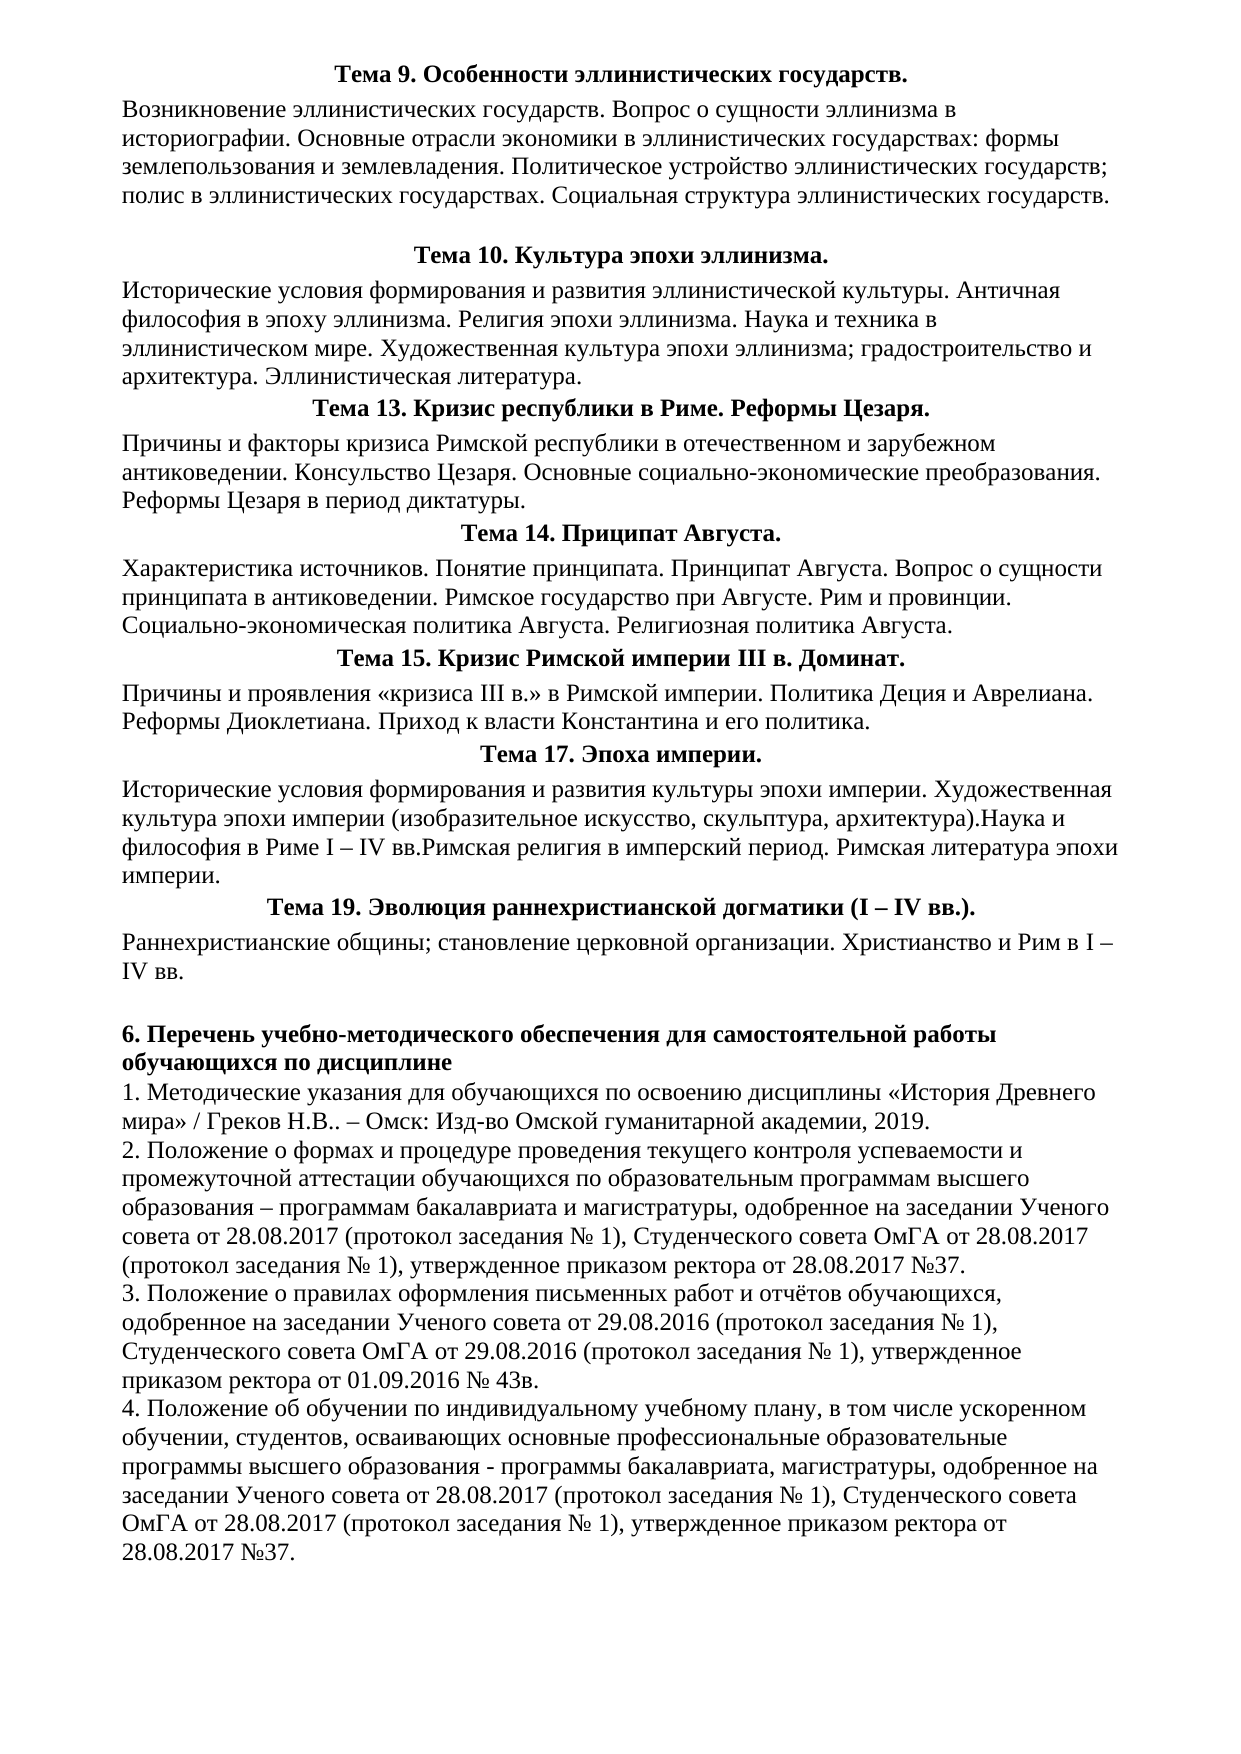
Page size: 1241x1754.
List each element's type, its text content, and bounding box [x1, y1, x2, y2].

table_cell Тема 13. Кризис республики в Риме. Реформы Цезаря. [118, 393, 1124, 426]
table_cell Тема 17. Эпоха империи. [118, 739, 1124, 772]
table_cell Тема 14. Приципат Августа. [118, 518, 1124, 551]
table_cell Характеристика источников. Понятие принципата. Принципат Августа. Вопрос о сущности принципата в антиковедении. Римское государство при Августе. Рим и провинции. Социально-экономическая политика Августа. Религиозная политика Августа. [118, 553, 1124, 642]
table_cell Тема 10. Культура эпохи эллинизма. [118, 240, 1124, 273]
table_cell 1. Методические указания для обучающихся по освоению дисциплины «История Древнего мира» / Греков Н.В.. – Омск: Изд-во Омской гуманитарной академии, 2019. 2. Положение о формах и процедуре проведения текущего контроля успеваемости и промежуточной аттестации обучающихся по образовательным программам высшего образования – программам бакалавриата и магистратуры, одобренное на заседании Ученого совета от 28.08.2017 (протокол заседания № 1), Студенческого совета ОмГА от 28.08.2017 (протокол заседания № 1), утвержденное приказом ректора от 28.08.2017 №37. 3. Положение о правилах оформления письменных работ и отчётов обучающихся, одобренное на заседании Ученого совета от 29.08.2016 (протокол заседания № 1), Студенческого совета ОмГА от 29.08.2016 (протокол заседания № 1), утвержденное приказом ректора от 01.09.2016 № 43в. 4. Положение об обучении по индивидуальному учебному плану, в том числе ускоренном обучении, студентов, осваивающих основные профессиональные образовательные программы высшего образования - программы бакалавриата, магистратуры, одобренное на заседании Ученого совета от 28.08.2017 (протокол заседания № 1), Студенческого совета ОмГА от 28.08.2017 (протокол заседания № 1), утвержденное приказом ректора от 28.08.2017 №37. [118, 1077, 1124, 1561]
table_cell Раннехристианские общины; становление церковной организации. Христианство и Рим в I – IV вв. [118, 927, 1124, 988]
table_cell Тема 19. Эволюция раннехристианской догматики (I – IV вв.). [118, 892, 1124, 925]
table_cell Возникновение эллинистических государств. Вопрос о сущности эллинизма в историографии. Основные отрасли экономики в эллинистических государствах: формы землепользования и землевладения. Политическое устройство эллинистических государств; полис в эллинистических государствах. Социальная структура эллинистических государств. [118, 94, 1124, 239]
table_cell Исторические условия формирования и развития эллинистической культуры. Античная философия в эпоху эллинизма. Религия эпохи эллинизма. Наука и техника в эллинистическом мире. Художественная культура эпохи эллинизма; градостроительство и архитектура. Эллинистическая литература. [118, 275, 1124, 392]
table_cell Причины и факторы кризиса Римской республики в отечественном и зарубежном антиковедении. Консульство Цезаря. Основные социально-экономические преобразования. Реформы Цезаря в период диктатуры. [118, 428, 1124, 517]
table_header Тема 9. Особенности эллинистических государств. [118, 59, 1124, 92]
table_cell Тема 15. Кризис Римской империи III в. Доминат. [118, 643, 1124, 675]
table_cell 6. Перечень учебно-методического обеспечения для самостоятельной работы обучающихся по дисциплине [118, 988, 1124, 1077]
table_cell Причины и проявления «кризиса III в.» в Римской империи. Политика Деция и Аврелиана. Реформы Диоклетиана. Приход к власти Константина и его политика. [118, 678, 1124, 738]
table_cell Исторические условия формирования и развития культуры эпохи империи. Художественная культура эпохи империи (изобразительное искусство, скульптура, архитектура).Наука и философия в Риме I – IV вв.Римская религия в имперский период. Римская литература эпохи империи. [118, 774, 1124, 891]
